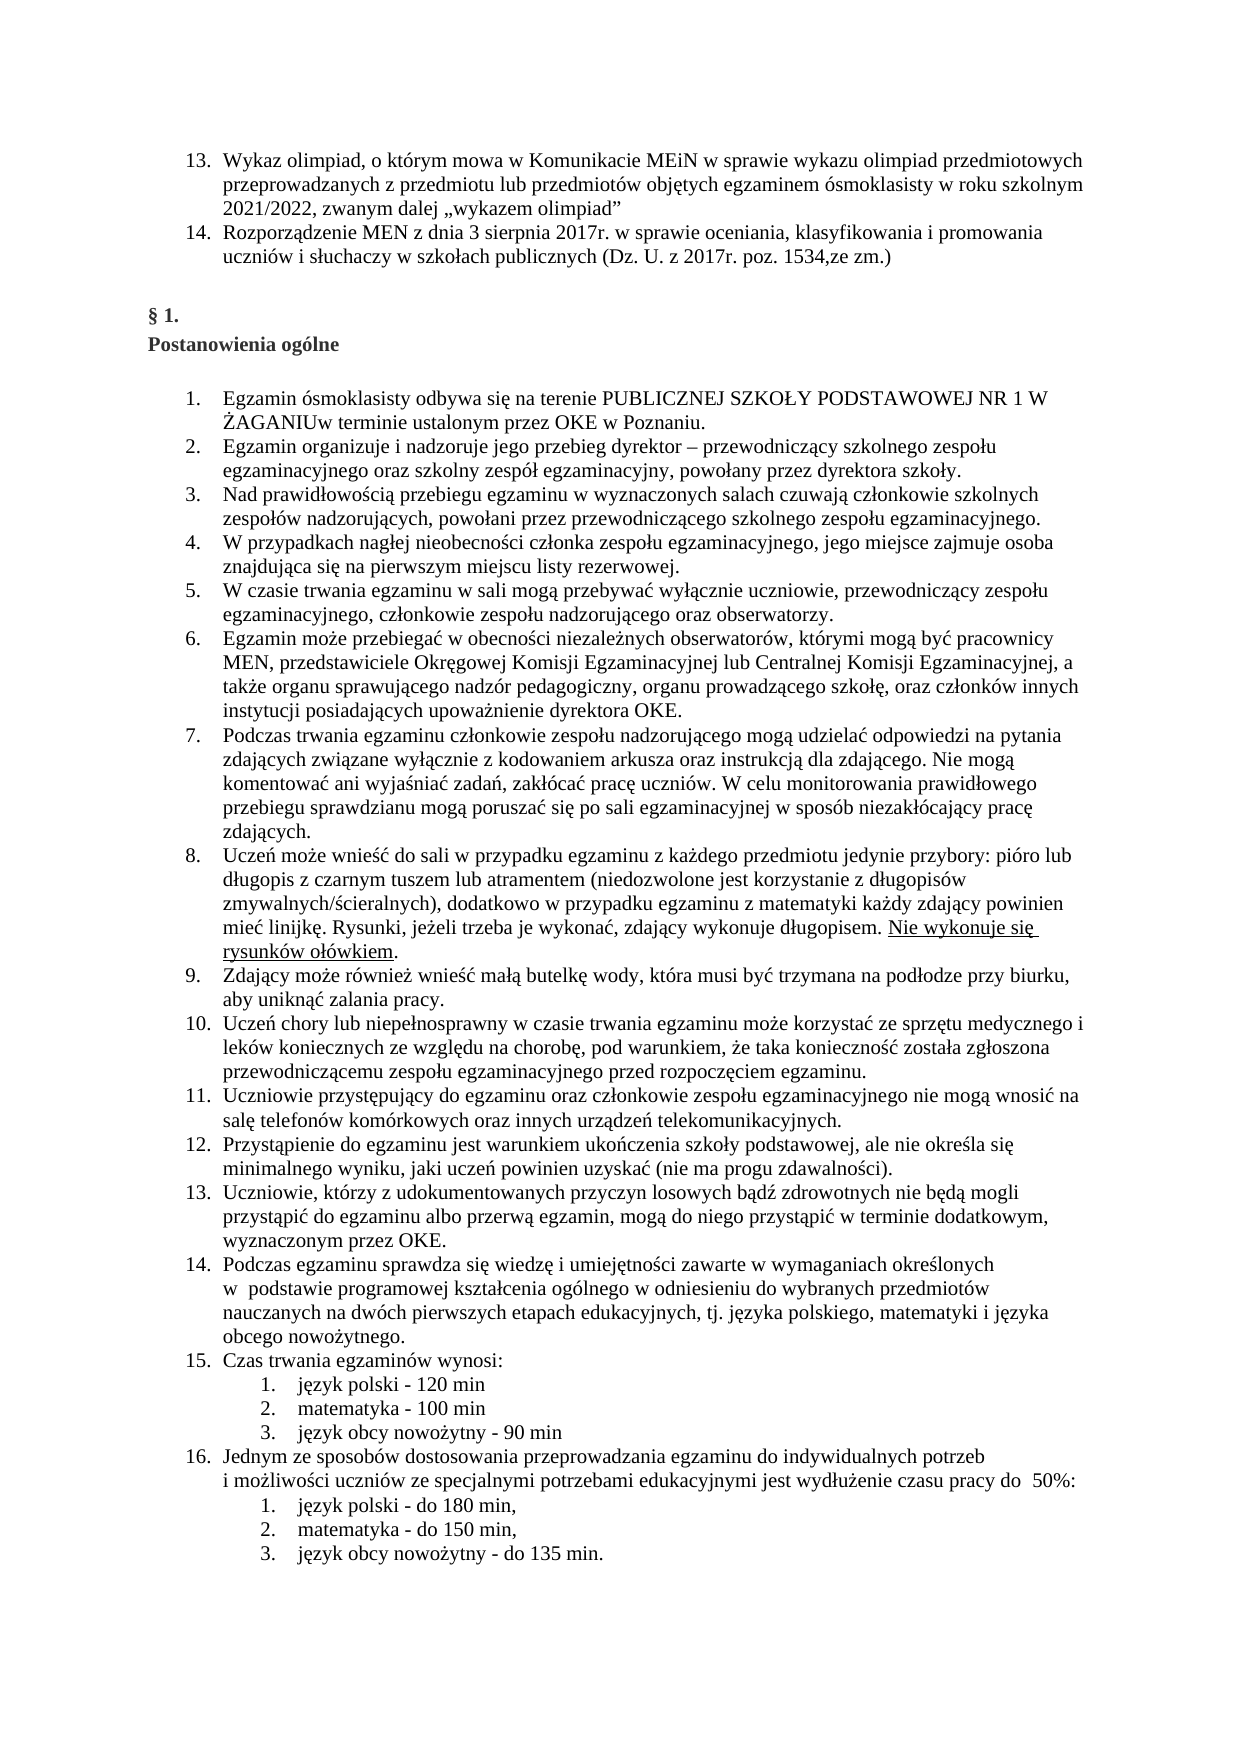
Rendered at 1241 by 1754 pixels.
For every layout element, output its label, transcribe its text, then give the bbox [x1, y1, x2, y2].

list Czas trwania egzaminów wynosi: [185, 1348, 1093, 1372]
list język obcy nowożytny - 90 min [260, 1420, 1093, 1444]
list Przystąpienie do egzaminu jest warunkiem ukończenia szkoły podstawowej, ale nie określa się minimalnego wyniku, jaki uczeń powinien uzyskać (nie ma progu zdawalności). [185, 1132, 1093, 1180]
list Nad prawidłowością przebiegu egzaminu w wyznaczonych salach czuwają członkowie szkolnych zespołów nadzorujących, powołani przez przewodniczącego szkolnego zespołu egzaminacyjnego. [185, 482, 1093, 530]
text § 1. [148, 297, 1093, 327]
list Egzamin organizuje i nadzoruje jego przebieg dyrektor – przewodniczący szkolnego zespołu egzaminacyjnego oraz szkolny zespół egzaminacyjny, powołany przez dyrektora szkoły. [185, 434, 1093, 482]
list W czasie trwania egzaminu w sali mogą przebywać wyłącznie uczniowie, przewodniczący zespołu egzaminacyjnego, członkowie zespołu nadzorującego oraz obserwatorzy. [185, 578, 1093, 626]
text Postanowienia ogólne [148, 327, 1093, 356]
list Podczas egzaminu sprawdza się wiedzę i umiejętności zawarte w wymaganiach określonych w podstawie programowej kształcenia ogólnego w odniesieniu do wybranych przedmiotów nauczanych na dwóch pierwszych etapach edukacyjnych, tj. języka polskiego, matematyki i języka obcego nowożytnego. [185, 1252, 1093, 1348]
list Uczeń może wnieść do sali w przypadku egzaminu z każdego przedmiotu jedynie przybory: pióro lub długopis z czarnym tuszem lub atramentem (niedozwolone jest korzystanie z długopisów zmywalnych/ścieralnych), dodatkowo w przypadku egzaminu z matematyki każdy zdający powinien mieć linijkę. Rysunki, jeżeli trzeba je wykonać, zdający wykonuje długopisem. Nie wykonuje się rysunków ołówkiem. [185, 843, 1093, 963]
list matematyka - do 150 min, [260, 1517, 1093, 1541]
list Uczniowie, którzy z udokumentowanych przyczyn losowych bądź zdrowotnych nie będą mogli przystąpić do egzaminu albo przerwą egzamin, mogą do niego przystąpić w terminie dodatkowym, wyznaczonym przez OKE. [185, 1180, 1093, 1252]
list Rozporządzenie MEN z dnia 3 sierpnia 2017r. w sprawie oceniania, klasyfikowania i promowania uczniów i słuchaczy w szkołach publicznych (Dz. U. z 2017r. poz. 1534,ze zm.) [185, 220, 1093, 268]
list Zdający może również wnieść małą butelkę wody, która musi być trzymana na podłodze przy biurku, aby uniknąć zalania pracy. [185, 963, 1093, 1011]
list Egzamin może przebiegać w obecności niezależnych obserwatorów, którymi mogą być pracownicy MEN, przedstawiciele Okręgowej Komisji Egzaminacyjnej lub Centralnej Komisji Egzaminacyjnej, a także organu sprawującego nadzór pedagogiczny, organu prowadzącego szkołę, oraz członków innych instytucji posiadających upoważnienie dyrektora OKE. [185, 626, 1093, 722]
list język polski - do 180 min, [260, 1492, 1093, 1517]
list język obcy nowożytny - do 135 min. [260, 1541, 1093, 1565]
list W przypadkach nagłej nieobecności członka zespołu egzaminacyjnego, jego miejsce zajmuje osoba znajdująca się na pierwszym miejscu listy rezerwowej. [185, 530, 1093, 578]
list matematyka - 100 min [260, 1396, 1093, 1420]
list język polski - 120 min [260, 1372, 1093, 1396]
list Jednym ze sposobów dostosowania przeprowadzania egzaminu do indywidualnych potrzeb i możliwości uczniów ze specjalnymi potrzebami edukacyjnymi jest wydłużenie czasu pracy do 50%: [185, 1444, 1093, 1492]
list Uczeń chory lub niepełnosprawny w czasie trwania egzaminu może korzystać ze sprzętu medycznego i leków koniecznych ze względu na chorobę, pod warunkiem, że taka konieczność została zgłoszona przewodniczącemu zespołu egzaminacyjnego przed rozpoczęciem egzaminu. [185, 1011, 1093, 1083]
list Egzamin ósmoklasisty odbywa się na terenie PUBLICZNEJ SZKOŁY PODSTAWOWEJ NR 1 W ŻAGANIUw terminie ustalonym przez OKE w Poznaniu. [185, 386, 1093, 434]
list Podczas trwania egzaminu członkowie zespołu nadzorującego mogą udzielać odpowiedzi na pytania zdających związane wyłącznie z kodowaniem arkusza oraz instrukcją dla zdającego. Nie mogą komentować ani wyjaśniać zadań, zakłócać pracę uczniów. W celu monitorowania prawidłowego przebiegu sprawdzianu mogą poruszać się po sali egzaminacyjnej w sposób niezakłócający pracę zdających. [185, 722, 1093, 843]
list Uczniowie przystępujący do egzaminu oraz członkowie zespołu egzaminacyjnego nie mogą wnosić na salę telefonów komórkowych oraz innych urządzeń telekomunikacyjnych. [185, 1083, 1093, 1132]
list Wykaz olimpiad, o którym mowa w Komunikacie MEiN w sprawie wykazu olimpiad przedmiotowych przeprowadzanych z przedmiotu lub przedmiotów objętych egzaminem ósmoklasisty w roku szkolnym 2021/2022, zwanym dalej „wykazem olimpiad” [185, 148, 1093, 220]
